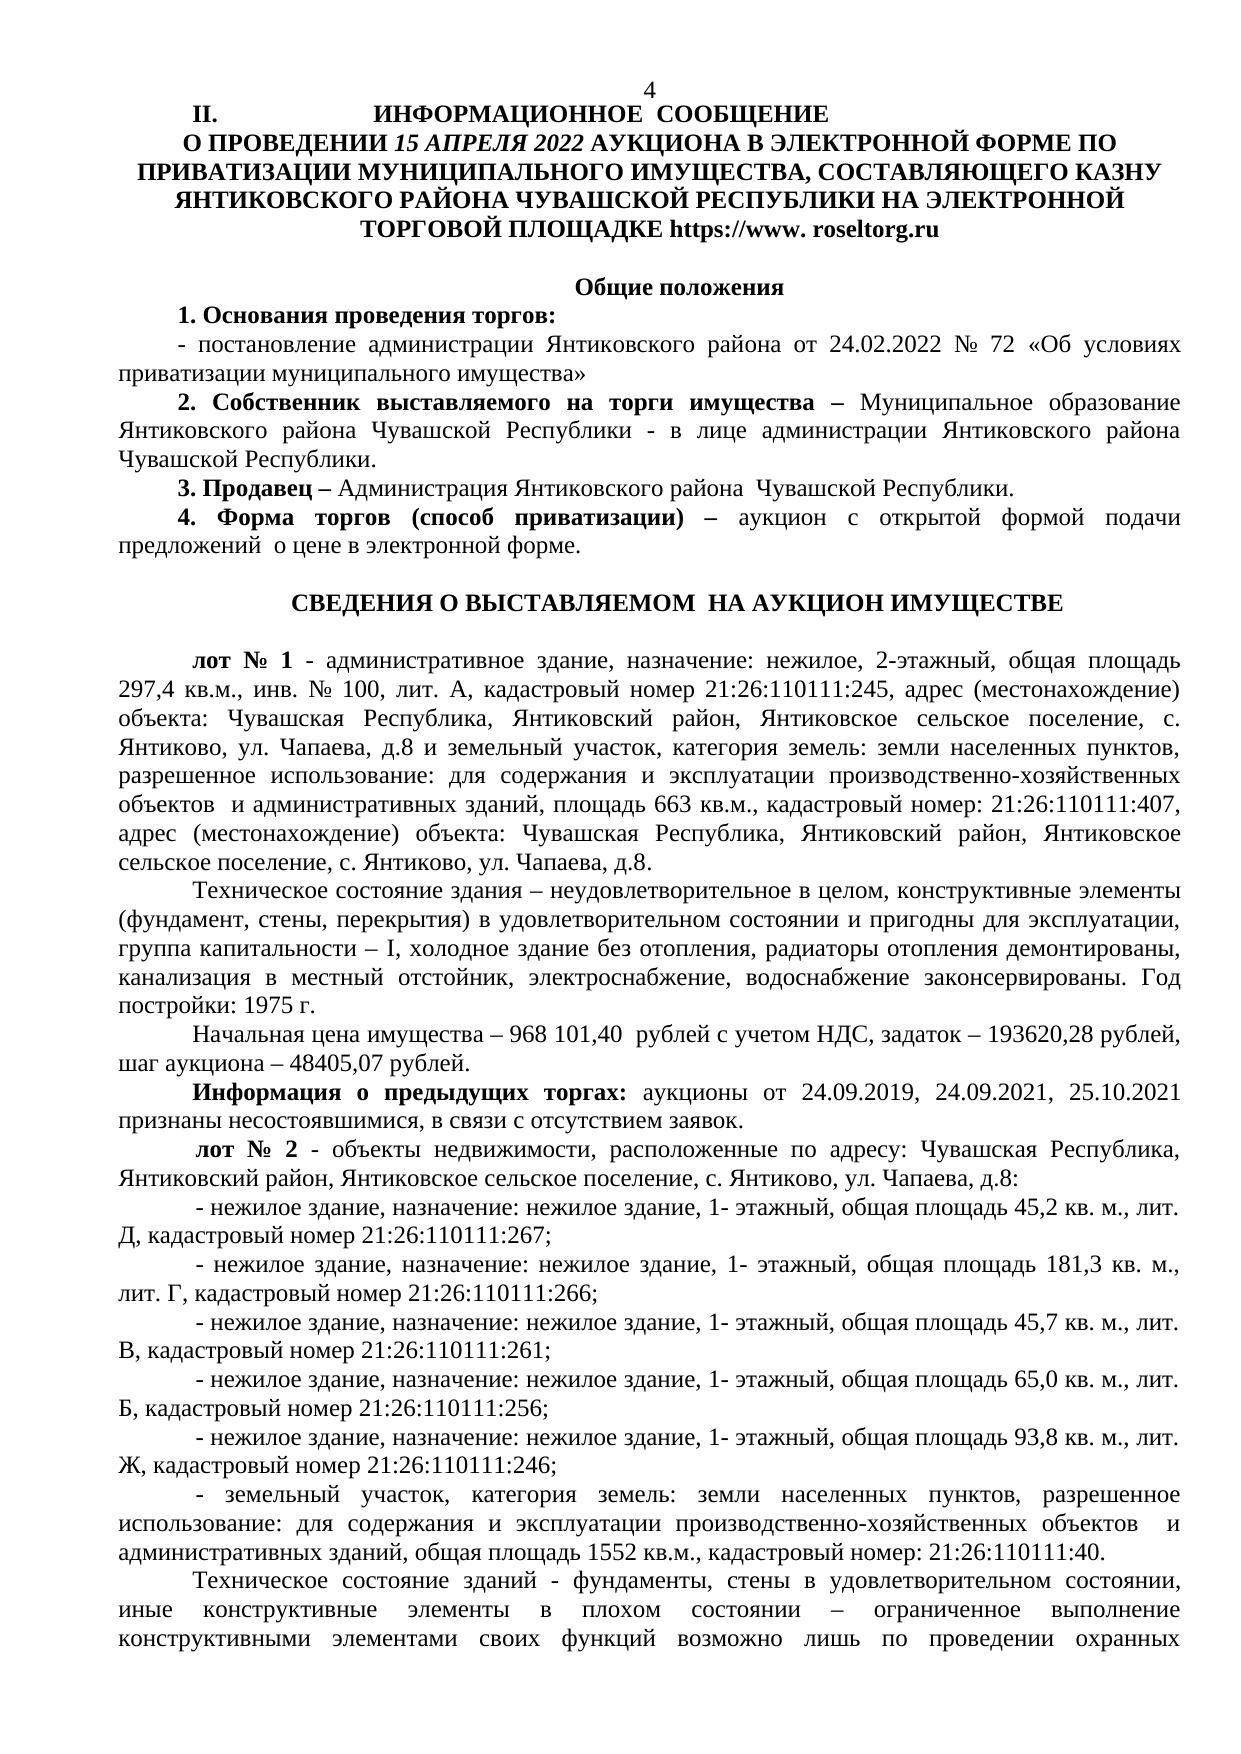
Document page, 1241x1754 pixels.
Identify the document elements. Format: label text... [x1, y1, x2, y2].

text Техническое состояние здания – неудовлетворительное в целом, конструктивные элементы (фундамент, стены, перекрытия) в удовлетворительном состоянии и пригодны для эксплуатации, группа капитальности – I, холодное здание без отопления, радиаторы отопления демонтированы, канализация в местный отстойник, электроснабжение, водоснабжение законсервированы. Год постройки: 1975 г. [118, 875, 1182, 1019]
text II. ИНФОРМАЦИОННОЕ СООБЩЕНИЕ [118, 99, 1181, 128]
text лот № 1 - административное здание, назначение: нежилое, 2-этажный, общая площадь 297,4 кв.м., инв. № 100, лит. А, кадастровый номер 21:26:110111:245, адрес (местонахождение) объекта: Чувашская Республика, Янтиковский район, Янтиковское сельское поселение, с. Янтиково, ул. Чапаева, д.8 и земельный участок, категория земель: земли населенных пунктов, разрешенное использование: для содержания и эксплуатации производственно-хозяйственных объектов и административных зданий, площадь 663 кв.м., кадастровый номер: 21:26:110111:407, адрес (местонахождение) объекта: Чувашская Республика, Янтиковский район, Янтиковское сельское поселение, с. Янтиково, ул. Чапаева, д.8. [118, 645, 1182, 875]
text Сведения о выставляемОМ на аукцион ИМУЩЕСТВЕ [118, 588, 1178, 617]
text - нежилое здание, назначение: нежилое здание, 1- этажный, общая площадь 45,7 кв. м., лит. В, кадастровый номер 21:26:110111:261; [118, 1307, 1181, 1364]
text - нежилое здание, назначение: нежилое здание, 1- этажный, общая площадь 93,8 кв. м., лит. Ж, кадастровый номер 21:26:110111:246; [118, 1422, 1181, 1479]
text - нежилое здание, назначение: нежилое здание, 1- этажный, общая площадь 181,3 кв. м., лит. Г, кадастровый номер 21:26:110111:266; [118, 1249, 1181, 1307]
text 2. Собственник выставляемого на торги имущества – Муниципальное образование Янтиковского района Чувашской Республики - в лице администрации Янтиковского района Чувашской Республики. [118, 387, 1181, 473]
text лот № 2 - объекты недвижимости, расположенные по адресу: Чувашская Республика, Янтиковский район, Янтиковское сельское поселение, с. Янтиково, ул. Чапаева, д.8: [118, 1134, 1181, 1192]
text - нежилое здание, назначение: нежилое здание, 1- этажный, общая площадь 45,2 кв. м., лит. Д, кадастровый номер 21:26:110111:267; [118, 1192, 1181, 1249]
text 1. Основания проведения торгов: [118, 300, 1181, 329]
text Информация о предыдущих торгах: аукционы от 24.09.2019, 24.09.2021, 25.10.2021 признаны несостоявшимися, в связи с отсутствием заявок. [118, 1077, 1182, 1134]
text 3. Продавец – Администрация Янтиковского района Чувашской Республики. [118, 473, 1181, 502]
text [118, 1565, 1182, 1652]
text О ПРОВЕДЕНИИ 15 АПРЕЛЯ 2022 АУКЦИОНА В ЭЛЕКТРОННОЙ ФОРМЕ ПО ПРИВАТИЗАЦИИ МУНИЦИПАЛЬНОГО ИМУЩЕСТВА, СОСТАВЛЯЮЩЕГО КАЗНУ ЯНТИКОВСКОГО РАЙОНА ЧУВАШСКОЙ РЕСПУБЛИКИ НА ЭЛЕКТРОННОЙ ТОРГОВОЙ ПЛОЩАДКЕ https://www. roseltorg.ru [118, 128, 1181, 243]
text Общие положения [118, 272, 1181, 300]
text Начальная цена имущества – 968 101,40 рублей с учетом НДС, задаток – 193620,28 рублей, шаг аукциона – 48405,07 рублей. [118, 1019, 1182, 1077]
text 4. Форма торгов (способ приватизации) – аукцион с открытой формой подачи предложений о цене в электронной форме. [118, 502, 1181, 559]
text - нежилое здание, назначение: нежилое здание, 1- этажный, общая площадь 65,0 кв. м., лит. Б, кадастровый номер 21:26:110111:256; [118, 1364, 1181, 1422]
text - постановление администрации Янтиковского района от 24.02.2022 № 72 «Об условиях приватизации муниципального имущества» [118, 329, 1181, 387]
text - земельный участок, категория земель: земли населенных пунктов, разрешенное использование: для содержания и эксплуатации производственно-хозяйственных объектов и административных зданий, общая площадь 1552 кв.м., кадастровый номер: 21:26:110111:40. [118, 1479, 1181, 1565]
